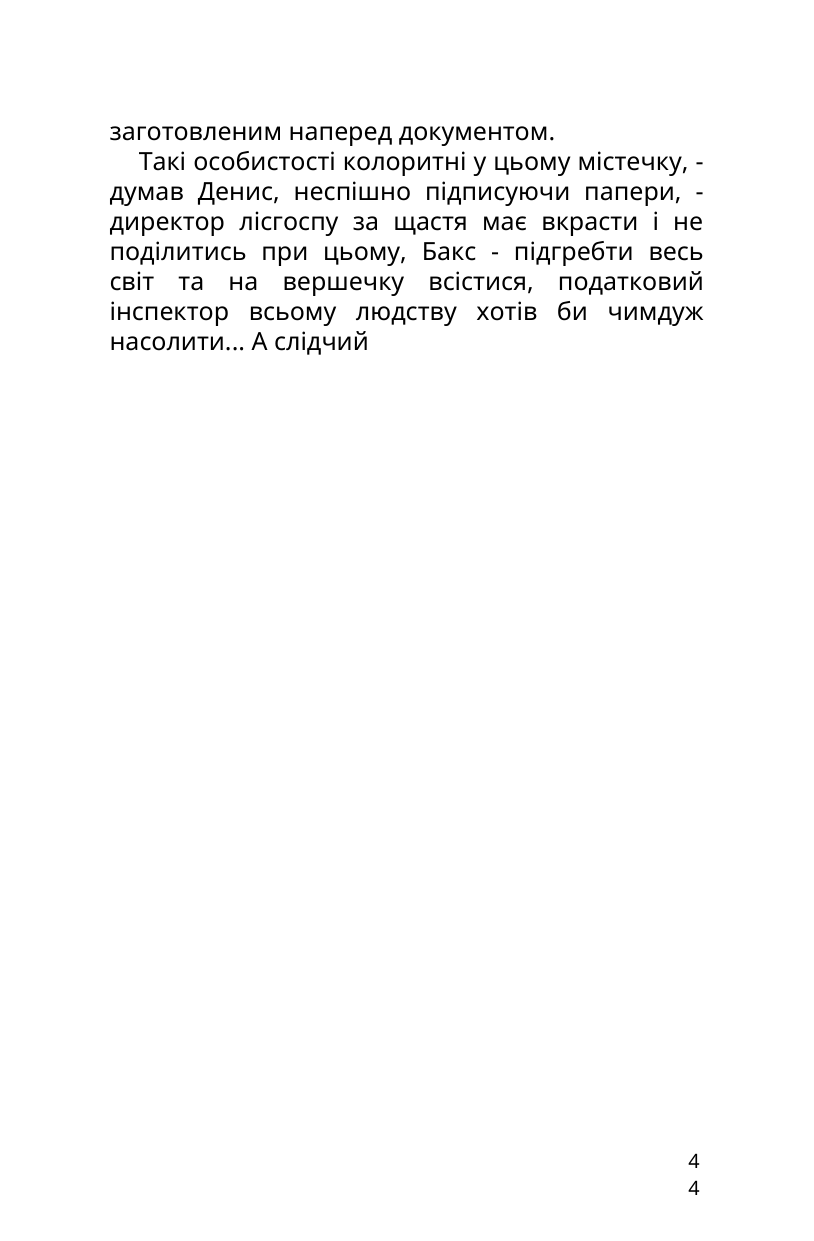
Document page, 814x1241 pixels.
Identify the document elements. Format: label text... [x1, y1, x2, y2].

text Такі особистості колоритні у цьому містечку, - думав Денис, неспішно підписуючи папери, - директор лісгоспу за щастя має вкрасти і не поділитись при цьому, Бакс - підгребти весь світ та на вершечку всістися, податковий інспектор всьому людству хотів би чимдуж насолити... А слідчий [109, 146, 704, 356]
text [109, 116, 704, 146]
